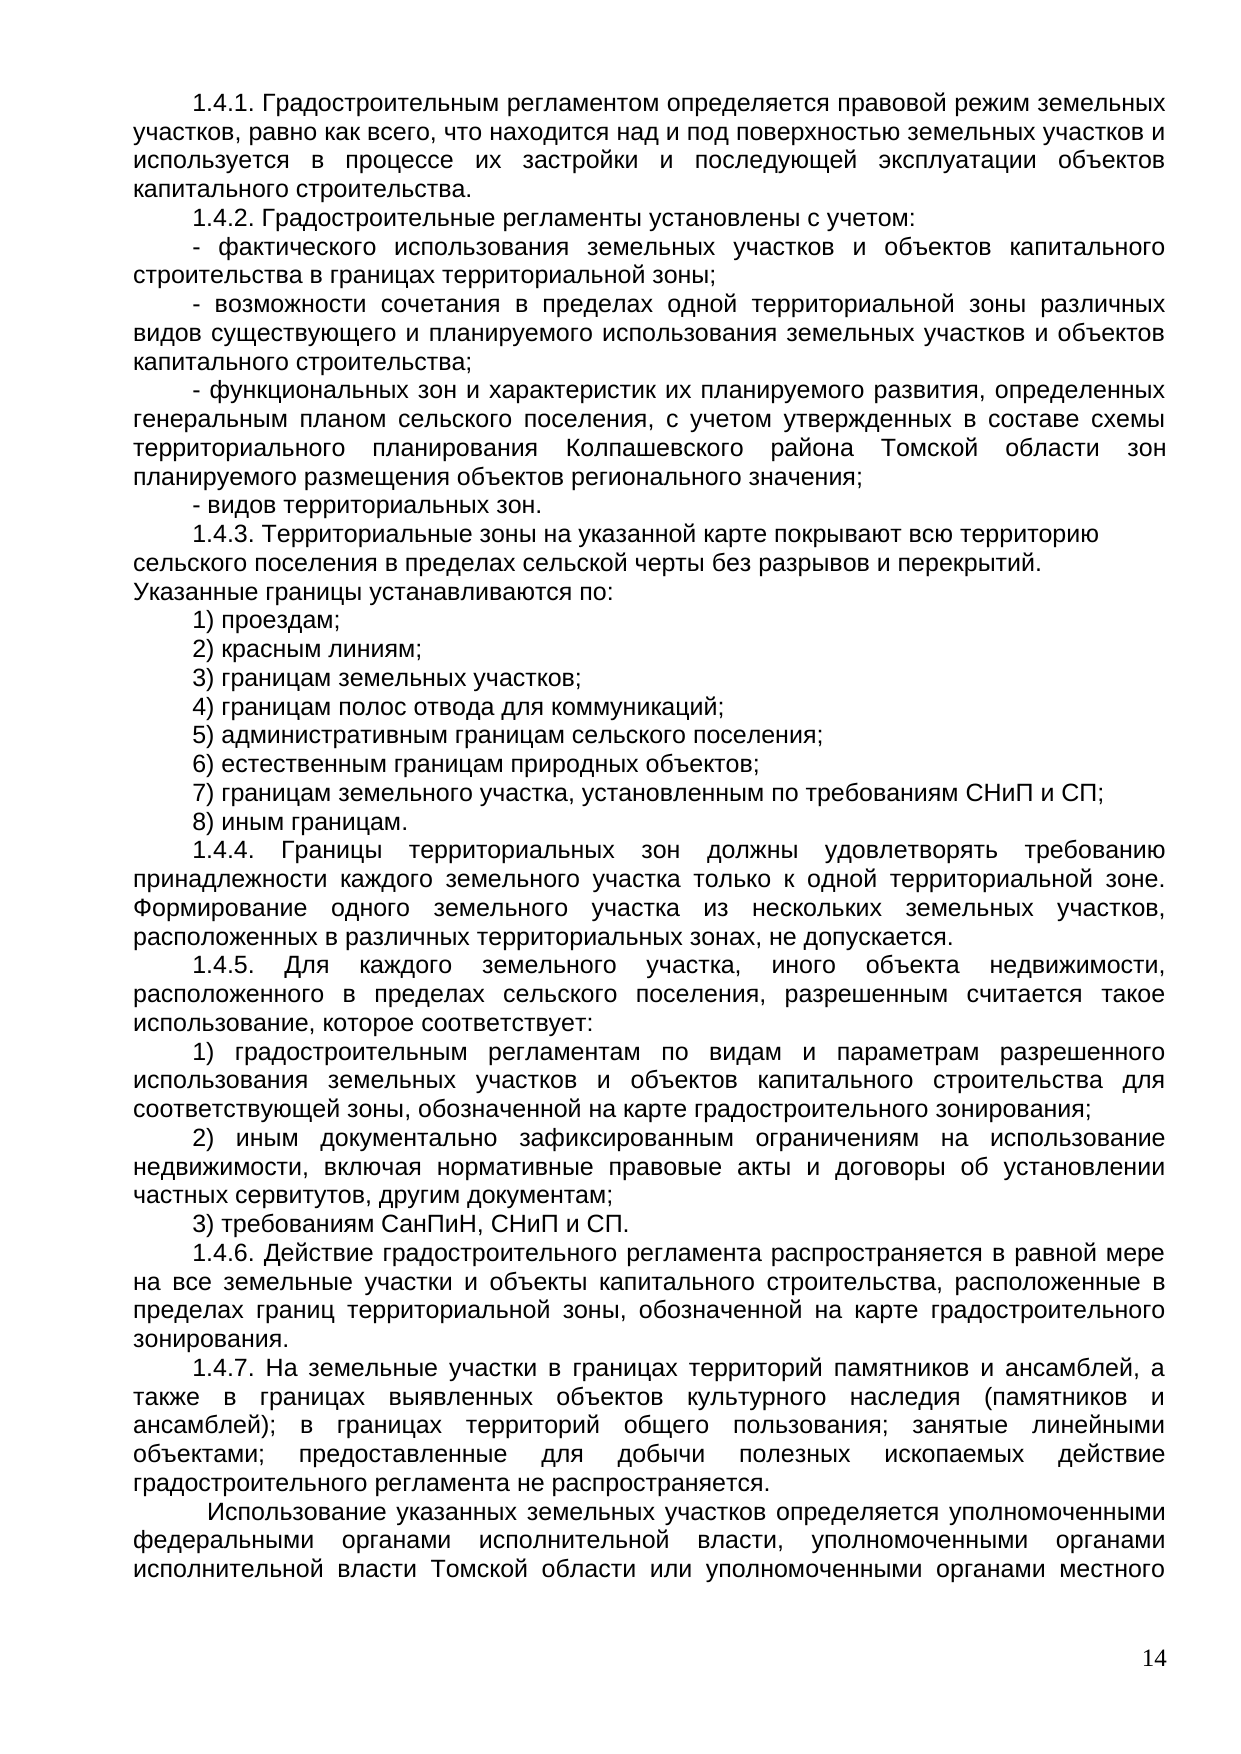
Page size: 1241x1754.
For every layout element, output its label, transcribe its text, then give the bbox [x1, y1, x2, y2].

text 1.4.4. Границы территориальных зон должны удовлетворять требованию принадлежности каждого земельного участка только к одной территориальной зоне. Формирование одного земельного участка из нескольких земельных участков, расположенных в различных территориальных зонах, не допускается. [133, 836, 1167, 951]
text 1) проездам; [133, 606, 1167, 634]
text 1.4.6. Действие градостроительного регламента распространяется в равной мере на все земельные участки и объекты капитального строительства, расположенные в пределах границ территориальной зоны, обозначенной на карте градостроительного зонирования. [133, 1238, 1167, 1353]
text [133, 1497, 1167, 1583]
text 3) границам земельных участков; [133, 663, 1167, 692]
text 1.4.3. Территориальные зоны на указанной карте покрывают всю территорию сельского поселения в пределах сельской черты без разрывов и перекрытий. Указанные границы устанавливаются по: [133, 519, 1167, 606]
text 1.4.5. Для каждого земельного участка, иного объекта недвижимости, расположенного в пределах сельского поселения, разрешенным считается такое использование, которое соответствует: [133, 951, 1167, 1037]
text 7) границам земельного участка, установленным по требованиям СНиП и СП; [133, 778, 1167, 807]
text - возможности сочетания в пределах одной территориальной зоны различных видов существующего и планируемого использования земельных участков и объектов капитального строительства; [133, 289, 1167, 376]
text 1.4.7. На земельные участки в границах территорий памятников и ансамблей, а также в границах выявленных объектов культурного наследия (памятников и ансамблей); в границах территорий общего пользования; занятые линейными объектами; предоставленные для добычи полезных ископаемых действие градостроительного регламента не распространяется. [133, 1353, 1167, 1497]
text - видов территориальных зон. [133, 491, 1167, 519]
text 1.4.1. Градостроительным регламентом определяется правовой режим земельных участков, равно как всего, что находится над и под поверхностью земельных участков и используется в процессе их застройки и последующей эксплуатации объектов капитального строительства. [133, 88, 1167, 203]
text 6) естественным границам природных объектов; [133, 749, 1167, 778]
text 2) красным линиям; [133, 634, 1167, 663]
text 2) иным документально зафиксированным ограничениям на использование недвижимости, включая нормативные правовые акты и договоры об установлении частных сервитутов, другим документам; [133, 1123, 1167, 1209]
text 8) иным границам. [133, 807, 1167, 836]
text 5) административным границам сельского поселения; [133, 721, 1167, 749]
text - функциональных зон и характеристик их планируемого развития, определенных генеральным планом сельского поселения, с учетом утвержденных в составе схемы территориального планирования Колпашевского района Томской области зон планируемого размещения объектов регионального значения; [133, 376, 1167, 491]
text 3) требованиям СанПиН, СНиП и СП. [133, 1209, 1167, 1238]
text 1) градостроительным регламентам по видам и параметрам разрешенного использования земельных участков и объектов капитального строительства для соответствующей зоны, обозначенной на карте градостроительного зонирования; [133, 1037, 1167, 1123]
text - фактического использования земельных участков и объектов капитального строительства в границах территориальной зоны; [133, 232, 1167, 289]
text 1.4.2. Градостроительные регламенты установлены с учетом: [133, 203, 1167, 232]
text 4) границам полос отвода для коммуникаций; [133, 692, 1167, 721]
